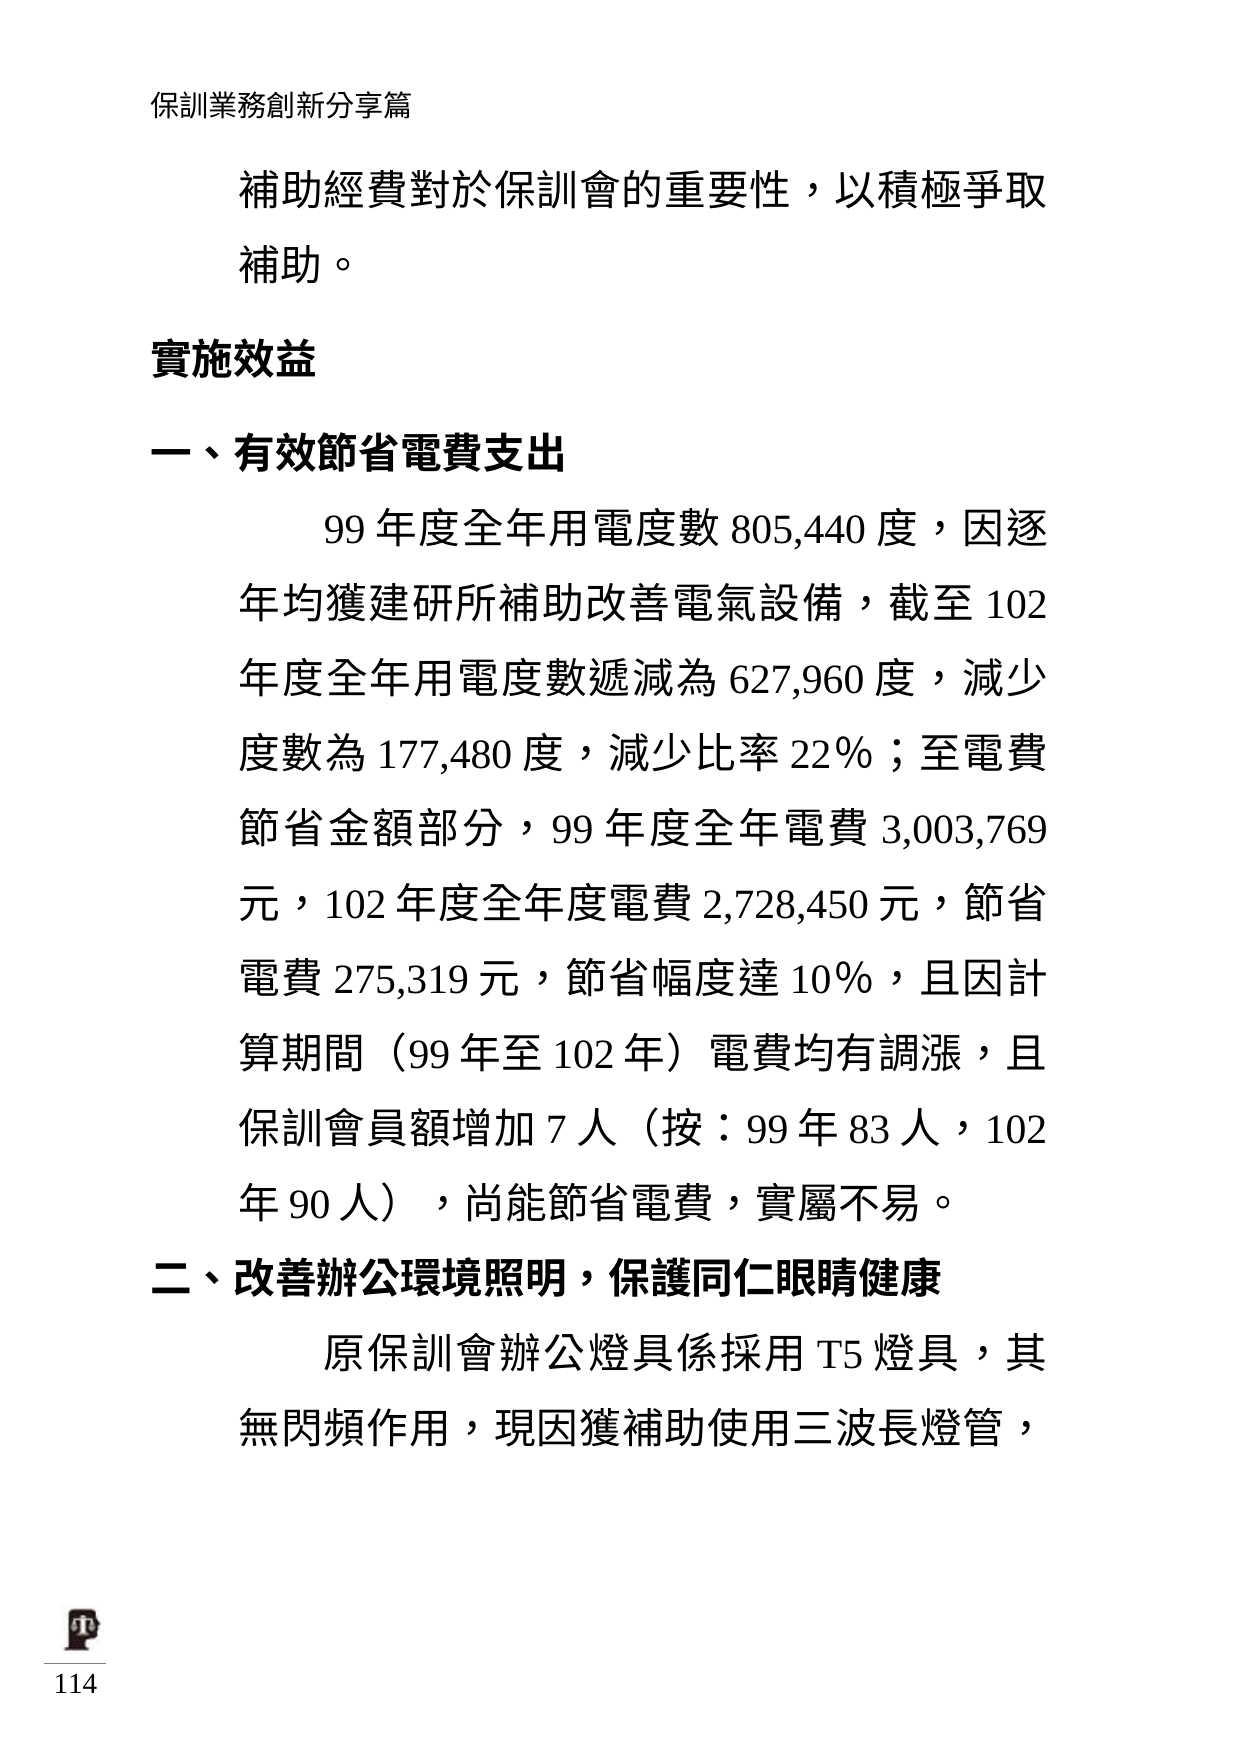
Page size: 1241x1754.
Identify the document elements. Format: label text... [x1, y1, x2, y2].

text 原保訓會辦公燈具係採用T5燈具，其無閃頻作用，現因獲補助使用三波長燈管，聚光性佳，除可提高室內照明的舒適度外，亦同時兼顧保護同仁眼睛健康的目的。 [238, 1312, 1047, 1462]
text 二、改善辦公環境照明，保護同仁眼睛健康 [150, 1237, 1053, 1312]
text 一、有效節省電費支出 [150, 412, 1053, 487]
picture [61, 1606, 104, 1654]
text 99年度全年用電度數805,440度，因逐年均獲建研所補助改善電氣設備，截至102年度全年用電度數遞減為627,960度，減少度數為177,480度，減少比率22％；至電費節省金額部分，99年度全年電費3,003,769元，102年度全年度電費2,728,450元，節省電費275,319元，節省幅度達10％，且因計算期間（99年至102年）電費均有調漲，且保訓會員額增加7人（按：99年83人，102年90人），尚能節省電費，實屬不易。 [238, 487, 1047, 1237]
text 實施效益 [150, 319, 1053, 394]
